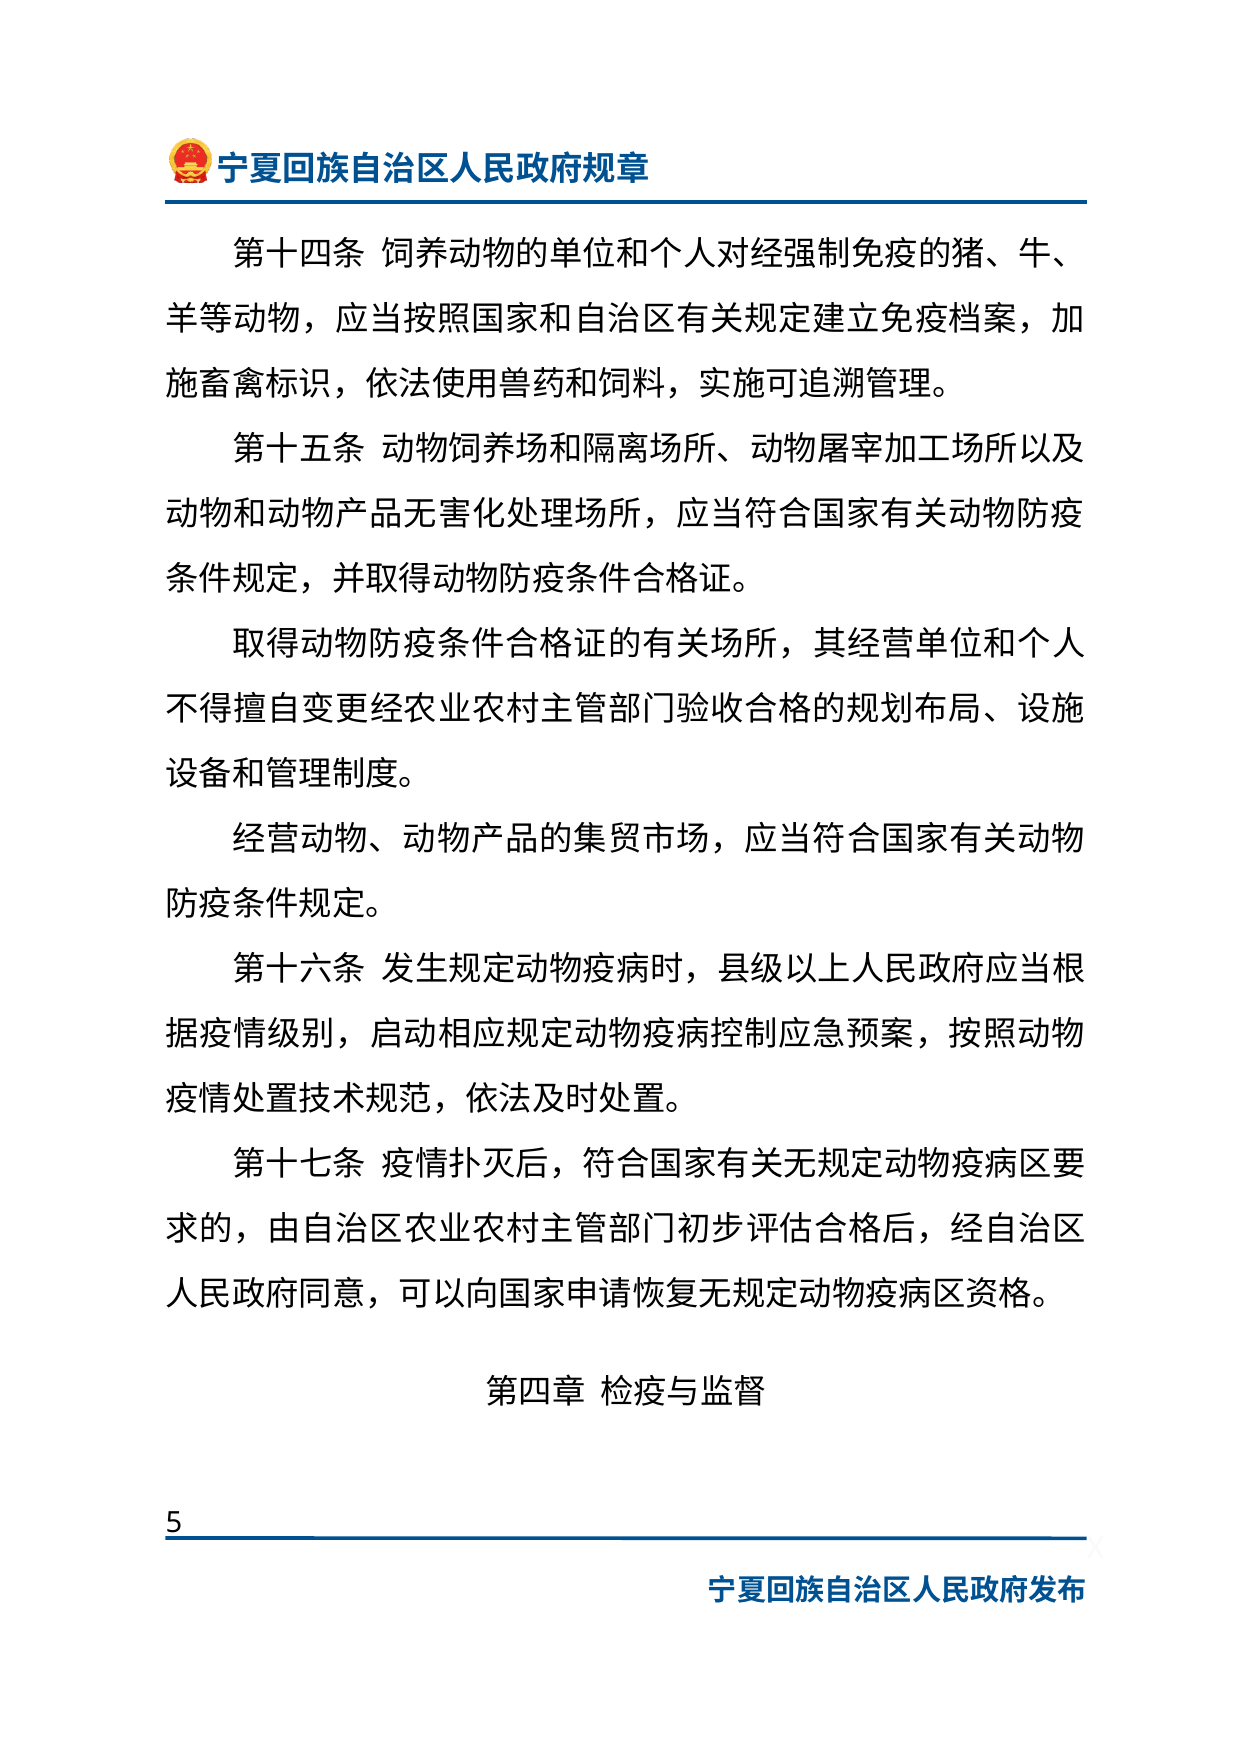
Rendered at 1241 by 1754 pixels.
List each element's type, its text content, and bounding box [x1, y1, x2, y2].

text 第四章 检疫与监督 [165, 1356, 1087, 1421]
picture [165, 136, 216, 187]
text 第十四条 饲养动物的单位和个人对经强制免疫的猪、牛、羊等动物，应当按照国家和自治区有关规定建立免疫档案，加施畜禽标识，依法使用兽药和饲料，实施可追溯管理。 [165, 219, 1087, 414]
text 第十七条 疫情扑灭后，符合国家有关无规定动物疫病区要求的，由自治区农业农村主管部门初步评估合格后，经自治区人民政府同意，可以向国家申请恢复无规定动物疫病区资格。 [165, 1129, 1087, 1324]
text 经营动物、动物产品的集贸市场，应当符合国家有关动物防疫条件规定。 [165, 804, 1087, 934]
text 第十六条 发生规定动物疫病时，县级以上人民政府应当根据疫情级别，启动相应规定动物疫病控制应急预案，按照动物疫情处置技术规范，依法及时处置。 [165, 934, 1087, 1129]
text 取得动物防疫条件合格证的有关场所，其经营单位和个人不得擅自变更经农业农村主管部门验收合格的规划布局、设施设备和管理制度。 [165, 609, 1087, 804]
text 第十五条 动物饲养场和隔离场所、动物屠宰加工场所以及动物和动物产品无害化处理场所，应当符合国家有关动物防疫条件规定，并取得动物防疫条件合格证。 [165, 414, 1087, 609]
